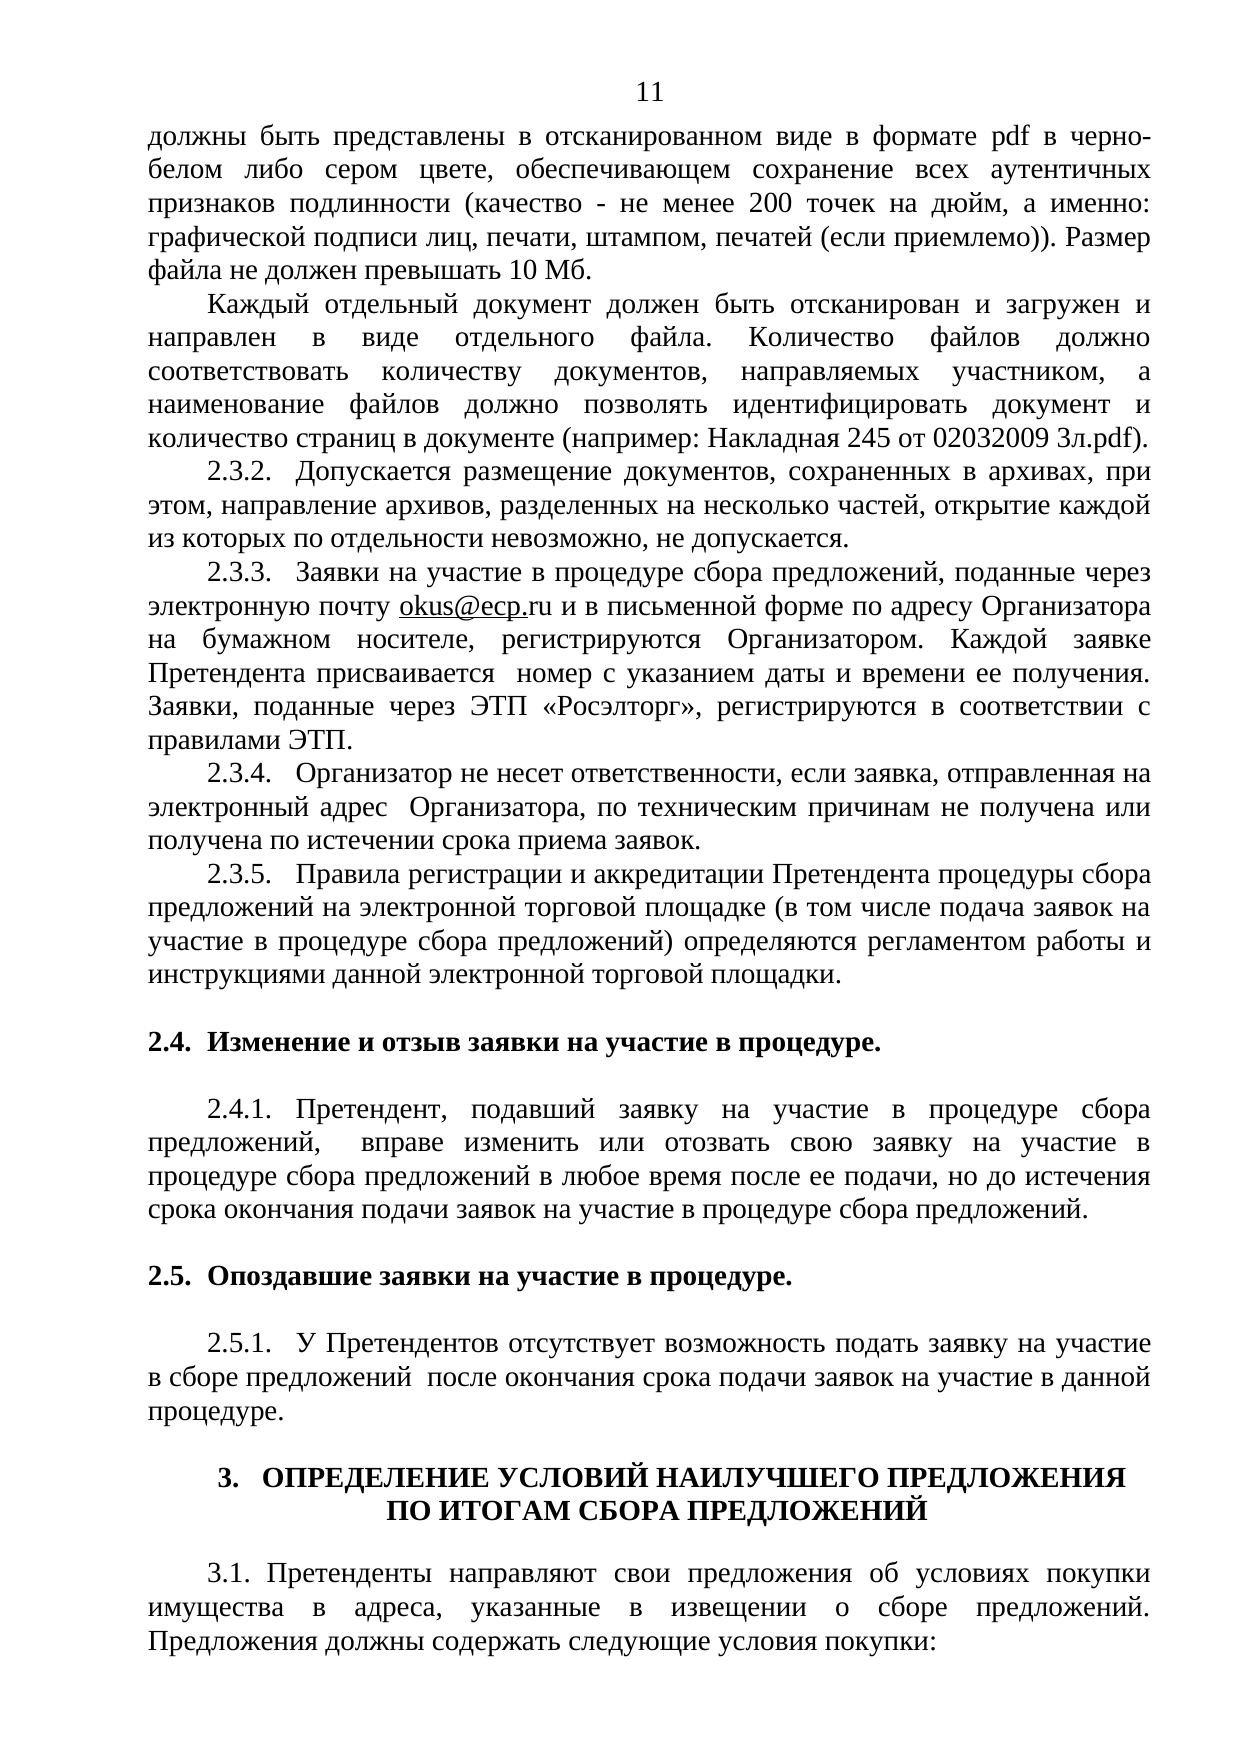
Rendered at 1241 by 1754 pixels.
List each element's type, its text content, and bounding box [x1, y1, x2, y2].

subtitle Опоздавшие заявки на участие в процедуре. [148, 1258, 1152, 1292]
text У Претендентов отсутствует возможность подать заявку на участие в сборе предложений после окончания срока подачи заявок на участие в данной процедуре. [148, 1326, 1152, 1426]
text 3.1. Претенденты направляют свои предложения об условиях покупки имущества в адреса, указанные в извещении о сборе предложений. Предложения должны содержать следующие условия покупки: [148, 1556, 1152, 1656]
text Организатор не несет ответственности, если заявка, отправленная на электронный адрес Организатора, по техническим причинам не получена или получена по истечении срока приема заявок. [148, 755, 1152, 856]
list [148, 118, 1152, 286]
text Заявки на участие в процедуре сбора предложений, поданные через электронную почту okus@ecp.ru и в письменной форме по адресу Организатора на бумажном носителе, регистрируются Организатором. Каждой заявке Претендента присваивается номер с указанием даты и времени ее получения. Заявки, поданные через ЭТП «Росэлторг», регистрируются в соответствии с правилами ЭТП. [148, 554, 1152, 755]
text Допускается размещение документов, сохраненных в архивах, при этом, направление архивов, разделенных на несколько частей, открытие каждой из которых по отдельности невозможно, не допускается. [148, 453, 1152, 554]
subtitle Определение условий наилучшего предложения по итогам сбора предложений [162, 1460, 1152, 1527]
text Претендент, подавший заявку на участие в процедуре сбора предложений, вправе изменить или отозвать свою заявку на участие в процедуре сбора предложений в любое время после ее подачи, но до истечения срока окончания подачи заявок на участие в процедуре сбора предложений. [148, 1091, 1152, 1225]
text Правила регистрации и аккредитации Претендента процедуры сбора предложений на электронной торговой площадке (в том числе подача заявок на участие в процедуре сбора предложений) определяются регламентом работы и инструкциями данной электронной торговой площадки. [148, 856, 1152, 990]
text Каждый отдельный документ должен быть отсканирован и загружен и направлен в виде отдельного файла. Количество файлов должно соответствовать количеству документов, направляемых участником, а наименование файлов должно позволять идентифицировать документ и количество страниц в документе (например: Накладная 245 от 02032009 3л.pdf). [148, 286, 1152, 453]
subtitle Изменение и отзыв заявки на участие в процедуре. [148, 1024, 1152, 1057]
